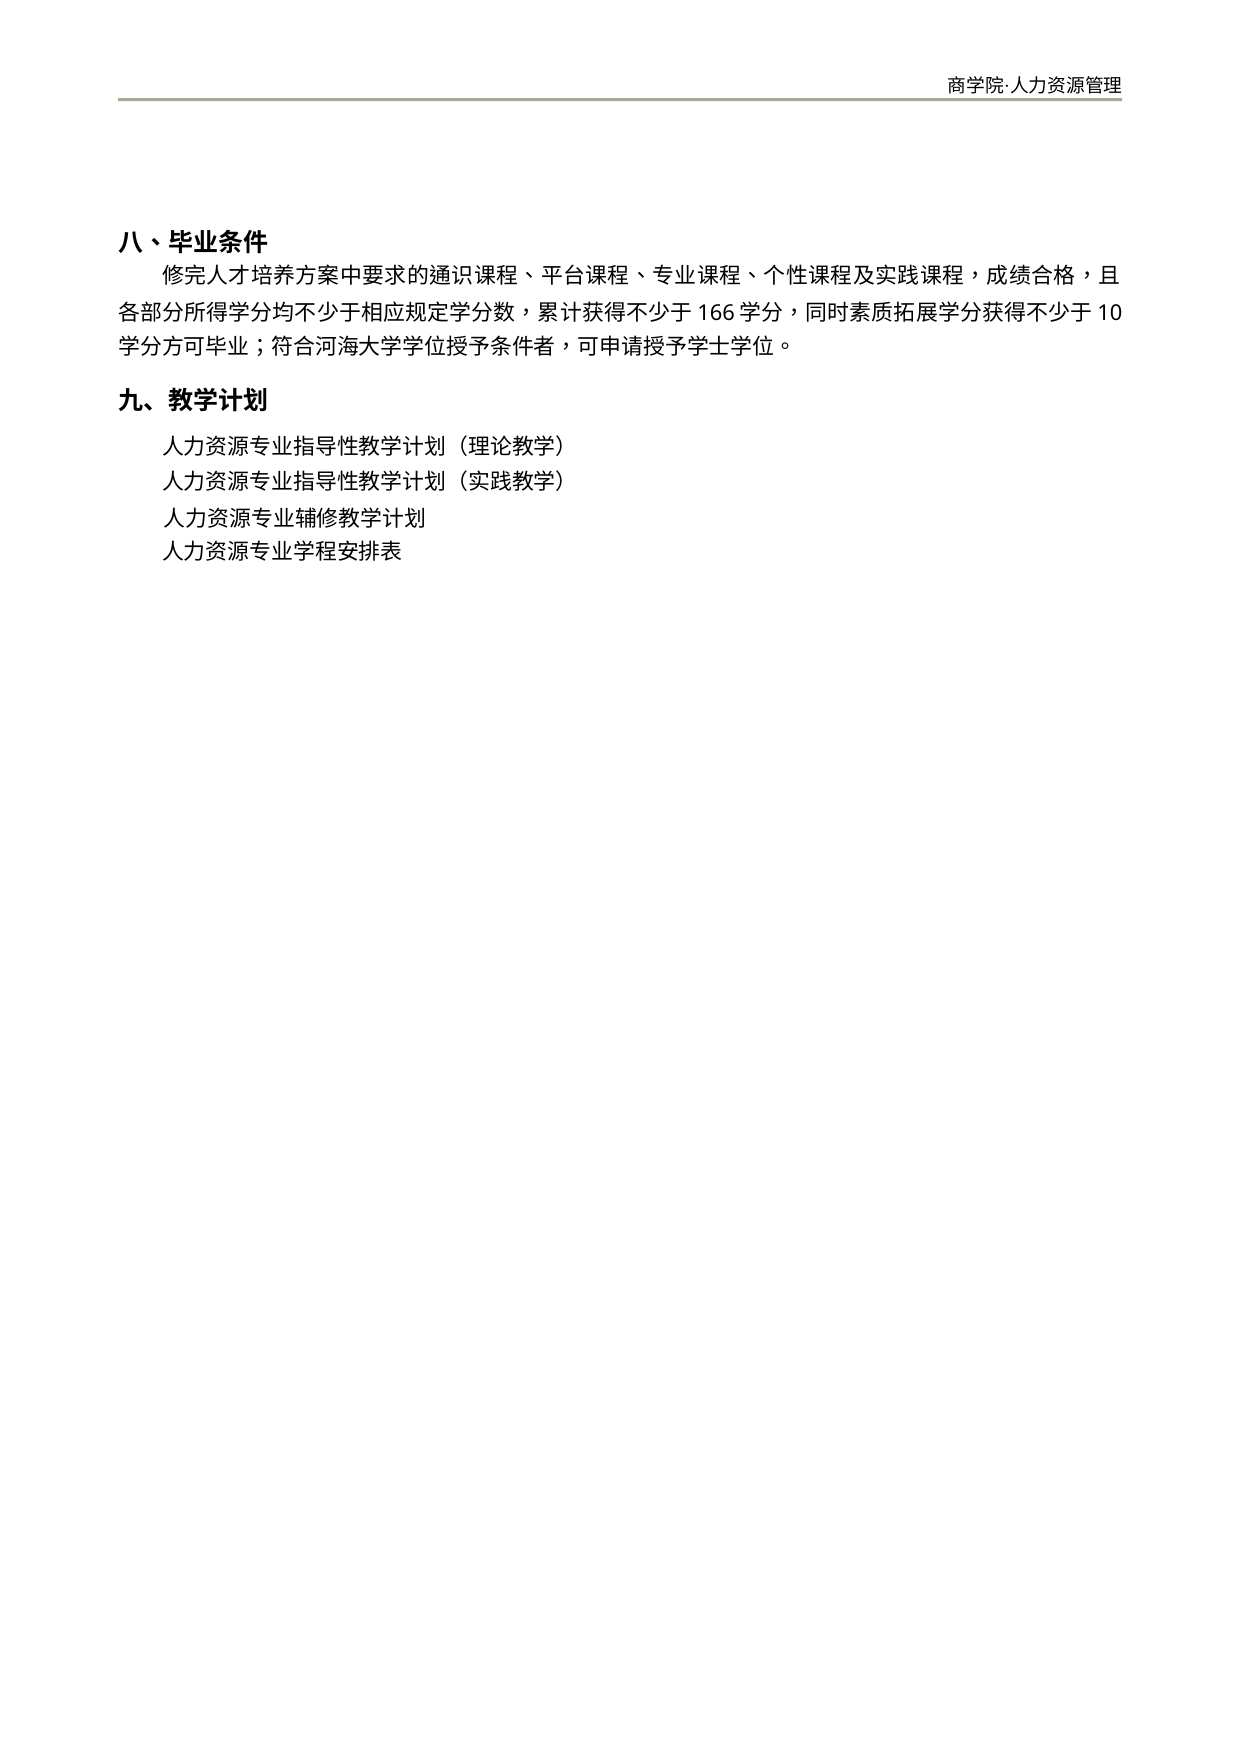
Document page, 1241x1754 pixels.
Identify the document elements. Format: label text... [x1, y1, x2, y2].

text 九、教学计划 [118, 366, 1122, 431]
text 八、毕业条件 [118, 227, 1122, 259]
text 人力资源专业辅修教学计划 [118, 501, 1122, 533]
text 人力资源专业指导性教学计划（理论教学） [118, 431, 1122, 463]
text 人力资源专业学程安排表 [118, 536, 1122, 568]
text 人力资源专业指导性教学计划（实践教学） [118, 466, 1122, 498]
text 修完人才培养方案中要求的通识课程、平台课程、专业课程、个性课程及实践课程，成绩合格，且各部分所得学分均不少于相应规定学分数，累计获得不少于166学分，同时素质拓展学分获得不少于10学分方可毕业；符合河海大学学位授予条件者，可申请授予学士学位。 [118, 259, 1122, 363]
